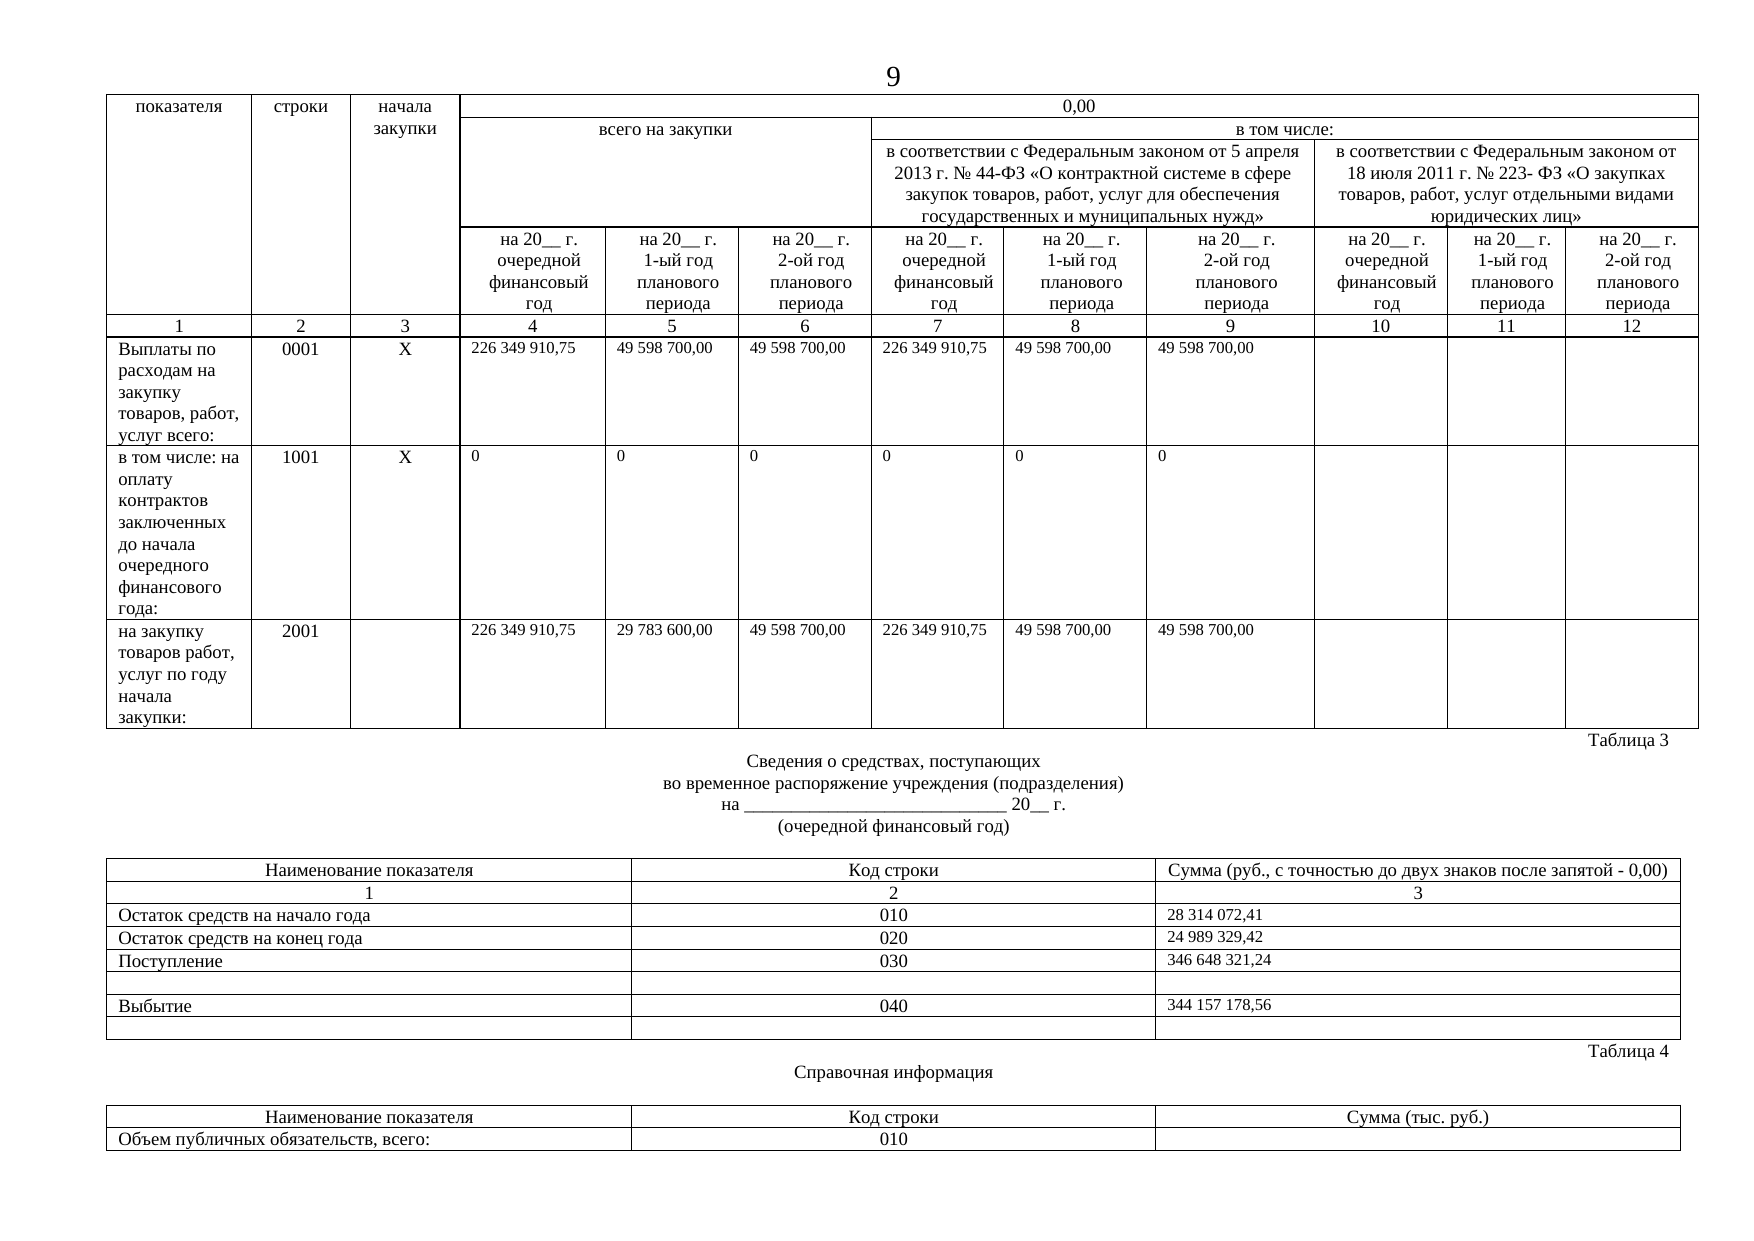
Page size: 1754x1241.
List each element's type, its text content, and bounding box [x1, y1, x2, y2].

table_cell на 20__ г. 1-ый год планового периода [1448, 228, 1565, 314]
table_cell [1156, 972, 1680, 994]
table_cell Выбытие [107, 995, 631, 1016]
table_cell 8 [1004, 315, 1146, 336]
table_cell 226 349 910,75 [461, 620, 605, 728]
table_cell 9 [1147, 315, 1314, 336]
table_cell Поступление [107, 950, 631, 971]
table_header Наименование показателя [107, 1106, 631, 1127]
table_cell 49 598 700,00 [1147, 620, 1314, 728]
table_cell 344 157 178,56 [1156, 995, 1680, 1016]
table_cell 010 [632, 904, 1155, 926]
text Таблица 3 [118, 729, 1669, 750]
table_cell на 20__ г. 1-ый год планового периода [606, 228, 738, 314]
table_cell 4 [461, 315, 605, 336]
table_cell 1001 [252, 446, 350, 619]
table_cell 12 [1566, 315, 1698, 336]
table_cell 226 349 910,75 [872, 620, 1003, 728]
table_cell [1448, 620, 1565, 728]
table_cell 010 [632, 1128, 1155, 1150]
table_cell Выплаты по расходам на закупку товаров, работ, услуг всего: [107, 338, 251, 445]
table_cell на 20__ г. очередной финансовый год [872, 228, 1003, 314]
table_cell всего на закупки [461, 118, 871, 226]
table_cell [351, 620, 459, 728]
table_cell на 20__ г. 2-ой год планового периода [1147, 228, 1314, 314]
table_cell [1448, 446, 1565, 619]
table_cell 226 349 910,75 [461, 338, 605, 445]
table_cell 1 [107, 882, 631, 903]
table_cell 28 314 072,41 [1156, 904, 1680, 926]
table_header Сумма (руб., с точностью до двух знаков после запятой - 0,00) [1156, 859, 1680, 881]
table_cell [1566, 620, 1698, 728]
table_cell 2 [632, 882, 1155, 903]
table_cell [1156, 1017, 1680, 1039]
table_cell в том числе: на оплату контрактов заключенных до начала очередного финансового года: [107, 446, 251, 619]
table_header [461, 95, 1698, 117]
table_cell Остаток средств на начало года [107, 904, 631, 926]
table_cell X [351, 338, 459, 445]
text (очередной финансовый год) [118, 815, 1669, 836]
table_cell [632, 1017, 1155, 1039]
table_header Год начала закупки [351, 95, 459, 314]
table_cell [107, 1017, 631, 1039]
table_cell 2001 [252, 620, 350, 728]
table_cell 49 598 700,00 [739, 620, 871, 728]
table_header Код строки [252, 95, 350, 314]
table_cell 7 [872, 315, 1003, 336]
table_cell на 20__ г. 2-ой год планового периода [739, 228, 871, 314]
table_cell 5 [606, 315, 738, 336]
text Сведения о средствах, поступающих [118, 750, 1669, 772]
table_cell 10 [1315, 315, 1447, 336]
table_cell 29 783 600,00 [606, 620, 738, 728]
table_cell в соответствии с Федеральным законом от 5 апреля 2013 г. № 44-ФЗ «О контрактной системе в сфере закупок товаров, работ, услуг для обеспечения государственных и муниципальных нужд» [872, 140, 1314, 226]
table_cell 0 [461, 446, 605, 619]
table_cell Остаток средств на конец года [107, 927, 631, 948]
text Таблица 4 [118, 1040, 1669, 1061]
table_header Код строки [632, 1106, 1155, 1127]
table_cell 226 349 910,75 [872, 338, 1003, 445]
table_header Сумма (тыс. руб.) [1156, 1106, 1680, 1127]
table_cell [107, 972, 631, 994]
table_cell в соответствии с Федеральным законом от 18 июля 2011 г. № 223- ФЗ «О закупках товаров, работ, услуг отдельными видами юридических лиц» [1315, 140, 1698, 226]
table_cell [1315, 338, 1447, 445]
table_cell 0 [1147, 446, 1314, 619]
table_cell 11 [1448, 315, 1565, 336]
table_cell 3 [351, 315, 459, 336]
table_cell [632, 972, 1155, 994]
table_cell 49 598 700,00 [1004, 338, 1146, 445]
table_cell [1315, 620, 1447, 728]
table_cell 040 [632, 995, 1155, 1016]
text во временное распоряжение учреждения (подразделения) [118, 772, 1669, 793]
table_header Наименование показателя [107, 859, 631, 881]
table_cell 6 [739, 315, 871, 336]
table_cell 346 648 321,24 [1156, 950, 1680, 971]
table_cell на 20__ г. 2-ой год планового периода [1566, 228, 1698, 314]
table_cell 0 [739, 446, 871, 619]
table_cell [1566, 446, 1698, 619]
table_cell Объем публичных обязательств, всего: [107, 1128, 631, 1150]
table_cell на закупку товаров работ, услуг по году начала закупки: [107, 620, 251, 728]
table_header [107, 95, 251, 314]
table_cell в том числе: [872, 118, 1698, 139]
table_cell 3 [1156, 882, 1680, 903]
table_cell 0001 [252, 338, 350, 445]
table_cell 49 598 700,00 [606, 338, 738, 445]
table_cell 2 [252, 315, 350, 336]
table_cell 030 [632, 950, 1155, 971]
table_cell на 20__ г. 1-ый год планового периода [1004, 228, 1146, 314]
text Справочная информация [118, 1061, 1669, 1083]
table_cell [1448, 338, 1565, 445]
table_cell 1 [107, 315, 251, 336]
table_cell 020 [632, 927, 1155, 948]
table_cell 24 989 329,42 [1156, 927, 1680, 948]
table_cell [1315, 446, 1447, 619]
table_cell 49 598 700,00 [1147, 338, 1314, 445]
table_header Код строки [632, 859, 1155, 881]
table_cell 49 598 700,00 [739, 338, 871, 445]
table_cell 0 [1004, 446, 1146, 619]
table_cell [1156, 1128, 1680, 1150]
table_cell 0 [872, 446, 1003, 619]
table_cell X [351, 446, 459, 619]
table_cell на 20__ г. очередной финансовый год [461, 228, 605, 314]
table_cell 49 598 700,00 [1004, 620, 1146, 728]
table_cell [1566, 338, 1698, 445]
text на ____________________________ 20__ г. [118, 793, 1669, 815]
table_cell 0 [606, 446, 738, 619]
table_cell на 20__ г. очередной финансовый год [1315, 228, 1447, 314]
